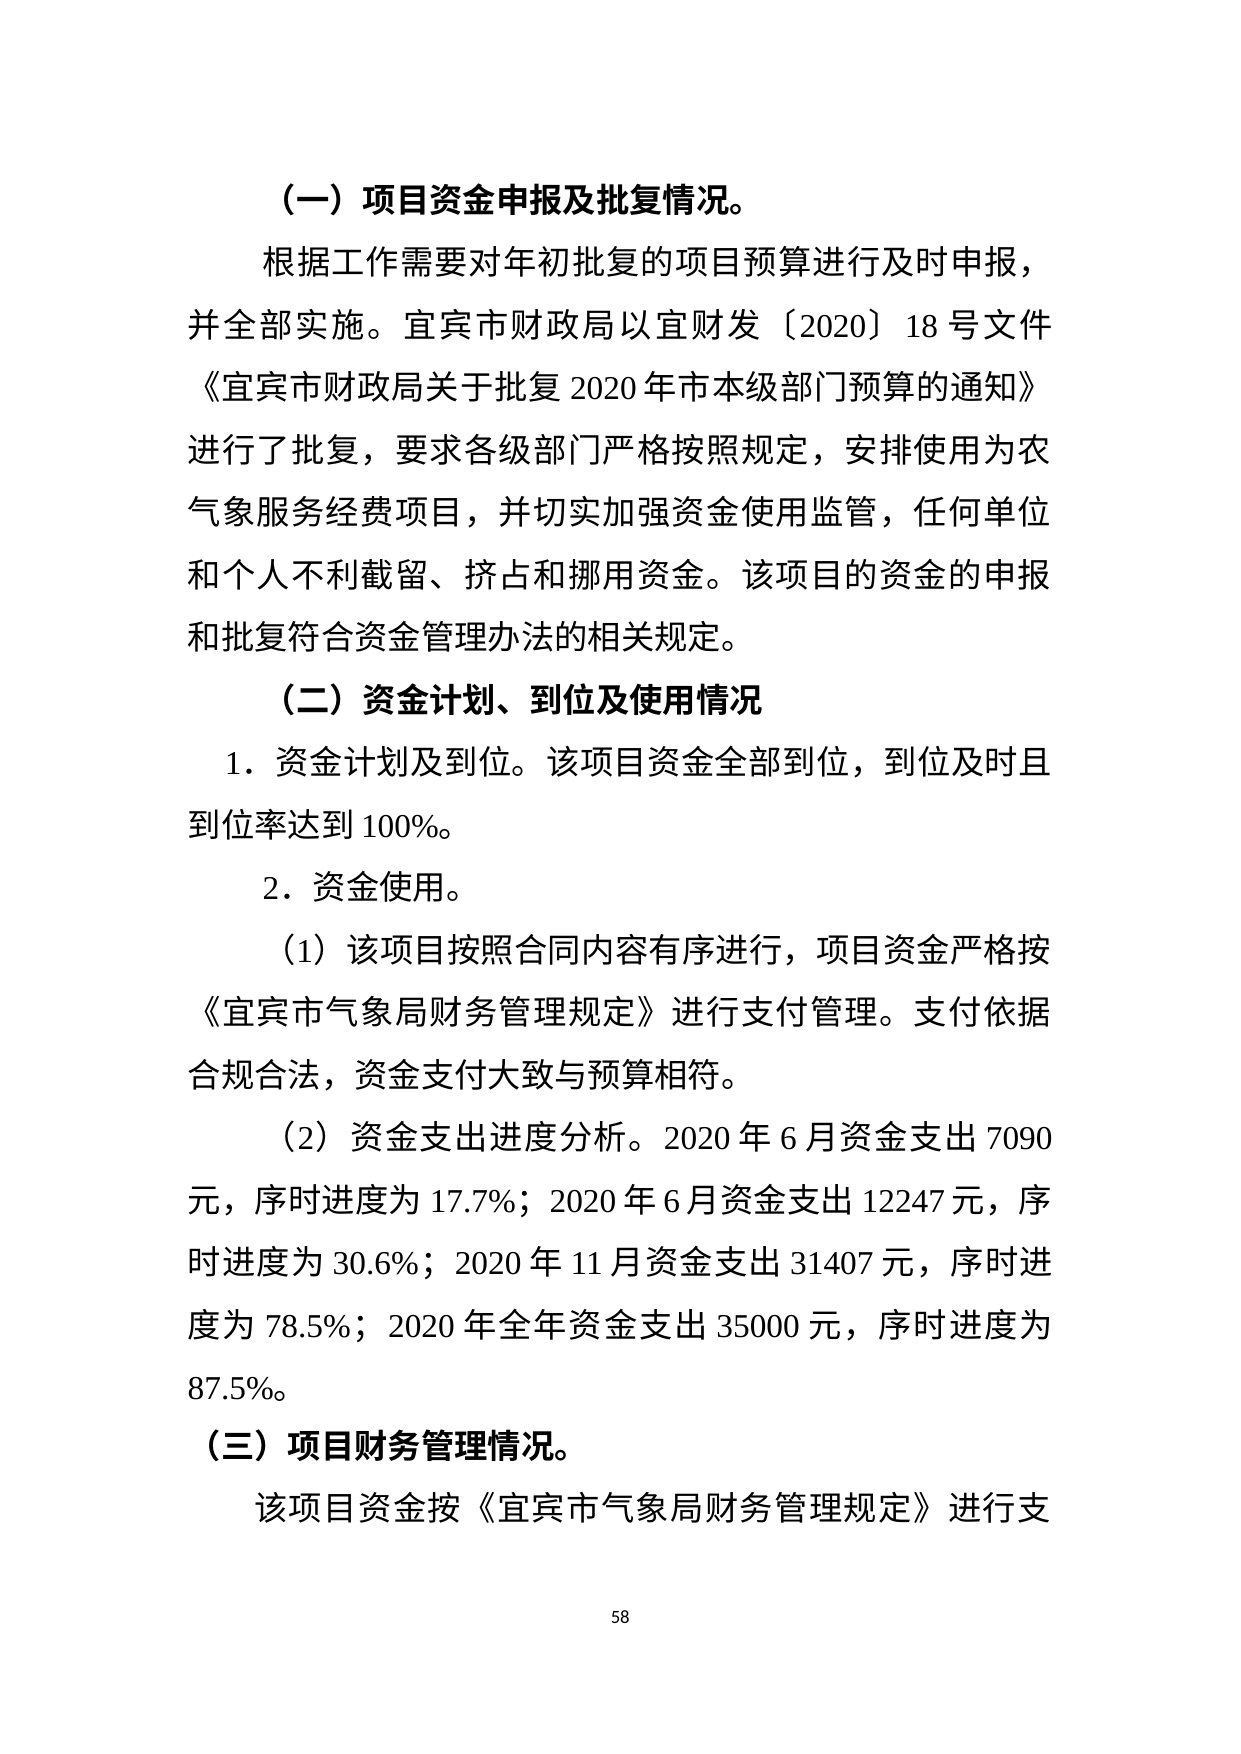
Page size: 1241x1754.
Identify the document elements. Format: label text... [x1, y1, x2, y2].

text 1．资金计划及到位。该项目资金全部到位，到位及时且到位率达到100%。 [187, 724, 1053, 849]
text （2）资金支出进度分析。2020年6月资金支出7090元，序时进度为17.7%；2020年6月资金支出12247元，序时进度为30.6%；2020年11月资金支出31407元，序时进度为78.5%；2020年全年资金支出35000元，序时进度为87.5%。 [187, 1099, 1053, 1412]
text （二）资金计划、到位及使用情况 [187, 662, 1053, 724]
text （三）项目财务管理情况。 [187, 1412, 1053, 1470]
text 根据工作需要对年初批复的项目预算进行及时申报，并全部实施。宜宾市财政局以宜财发〔2020〕18号文件《宜宾市财政局关于批复2020年市本级部门预算的通知》进行了批复，要求各级部门严格按照规定，安排使用为农气象服务经费项目，并切实加强资金使用监管，任何单位和个人不利截留、挤占和挪用资金。该项目的资金的申报和批复符合资金管理办法的相关规定。 [187, 224, 1053, 662]
text 2．资金使用。 [187, 849, 1053, 912]
text （一）项目资金申报及批复情况。 [187, 162, 1053, 224]
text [187, 1470, 1053, 1533]
text （1）该项目按照合同内容有序进行，项目资金严格按《宜宾市气象局财务管理规定》进行支付管理。支付依据合规合法，资金支付大致与预算相符。 [187, 912, 1053, 1099]
